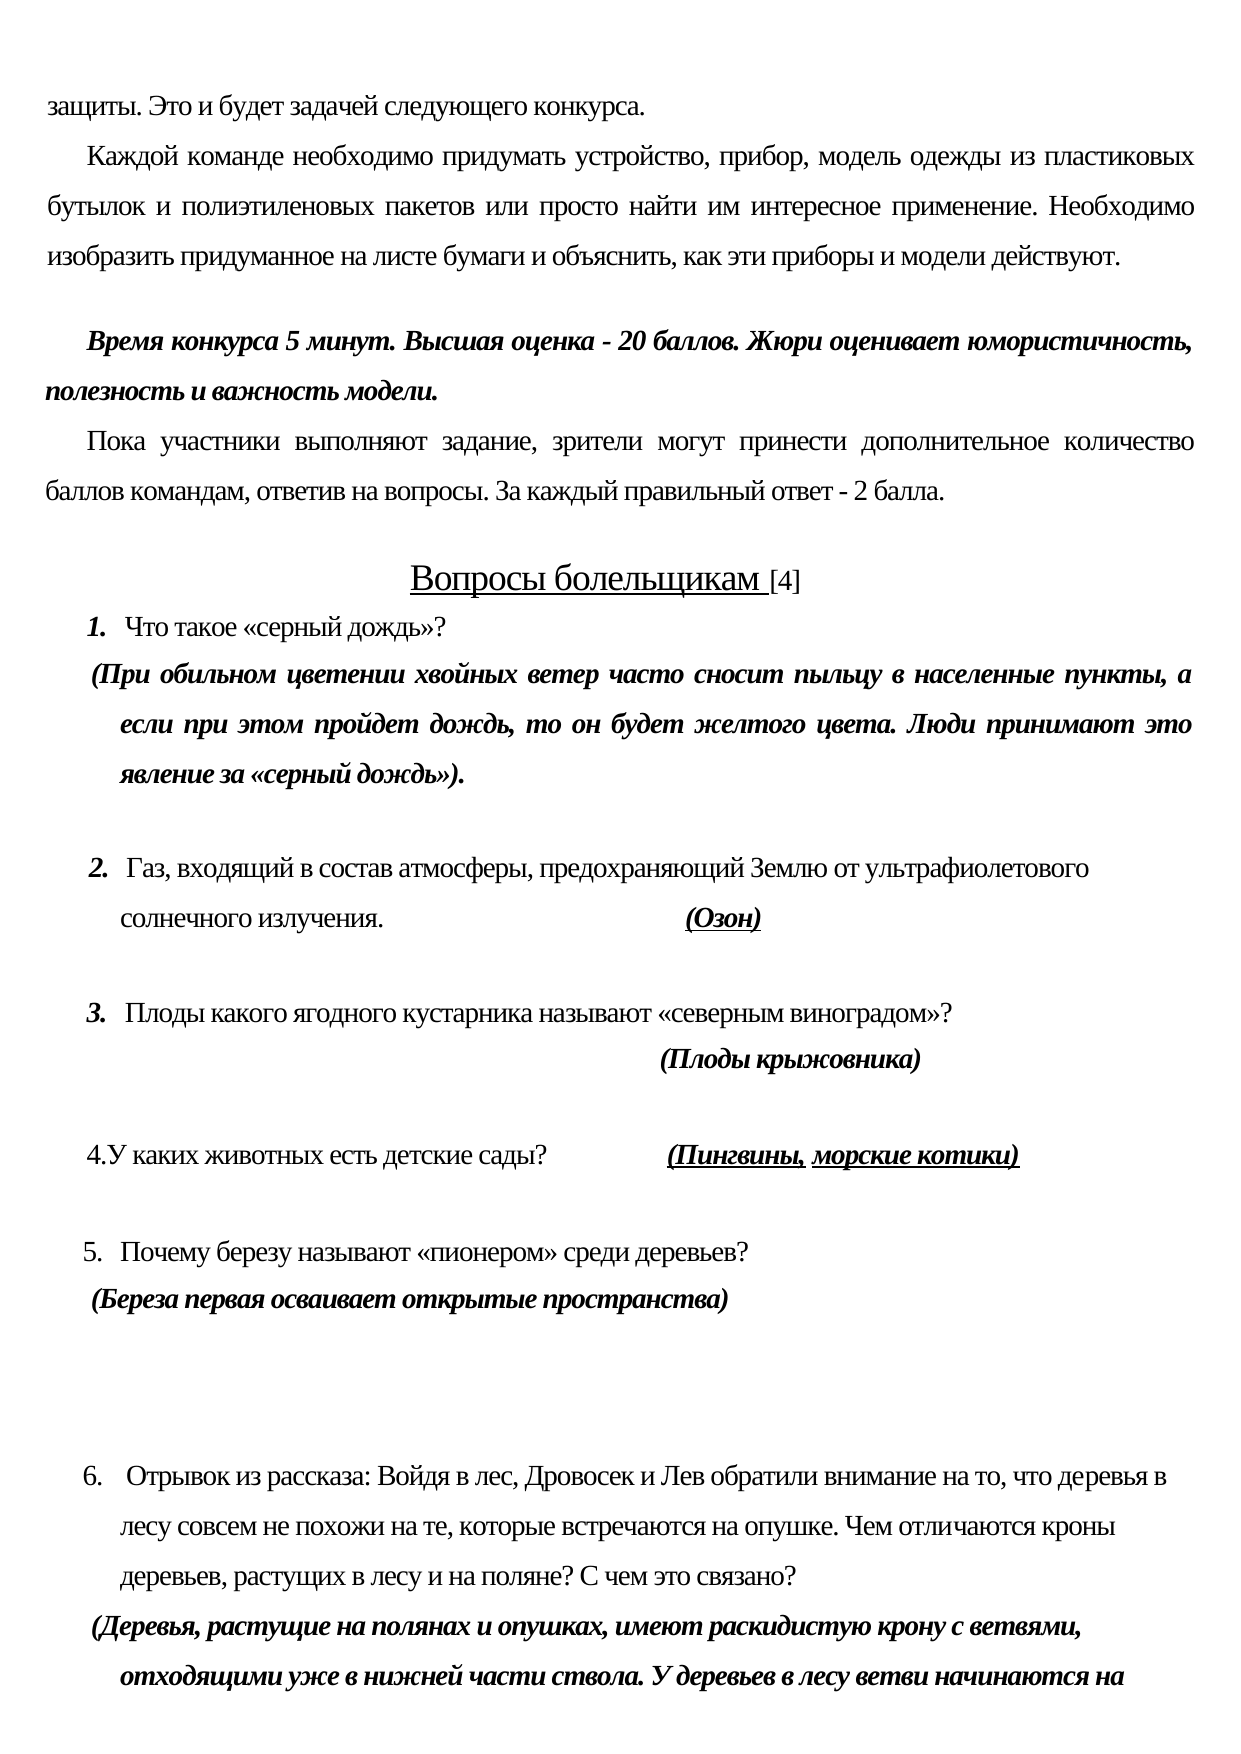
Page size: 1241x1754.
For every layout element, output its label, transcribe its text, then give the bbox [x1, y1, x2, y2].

text (При обильном цветении хвойных ветер часто сносит пыльцу в населенные пункты, а если при этом пройдет дождь, то он будет желтого цвета. Люди принимают это явление за «серный дождь»). [91, 643, 1196, 793]
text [47, 75, 1196, 125]
text Время конкурса 5 минут. Высшая оценка - 20 баллов. Жюри оценивает юмористичность, полезность и важность модели. [45, 311, 1196, 411]
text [91, 1596, 1183, 1696]
list Что такое «серный дождь»? [45, 613, 1198, 642]
text (Береза первая осваивает открытые пространства) [91, 1285, 1198, 1314]
text Вопросы болельщикам [4] [16, 561, 1196, 598]
list Отрывок из рассказа: Войдя в лес, Дровосек и Лев обратили внимание на то, что деревья в лесу совсем не похожи на те, которые встречаются на опушке. Чем отличаются кроны деревьев, растущих в лесу и на поляне? С чем это связано? [82, 1446, 1196, 1596]
text (Плоды крыжовника) [659, 1045, 1198, 1074]
text Пока участники выполняют задание, зрители могут принести дополнительное количество баллов командам, ответив на вопросы. За каждый правильный ответ - 2 балла. [45, 411, 1196, 511]
text 4.У каких животных есть детские сады? (Пингвины, морские котики) [86, 1141, 1198, 1170]
list Плоды какого ягодного кустарника называют «северным виноградом»? [45, 999, 1198, 1028]
list Газ, входящий в состав атмосферы, предохраняющий Землю от ультрафиолетового солнечного излучения. (Озон) [88, 837, 1196, 938]
list Почему березу называют «пионером» среди деревьев? [82, 1238, 1198, 1267]
text Каждой команде необходимо придумать устройство, прибор, модель одежды из пластиковых бутылок и полиэтиленовых пакетов или просто найти им интересное применение. Необходимо изобразить придуманное на листе бумаги и объяснить, как эти приборы и модели действуют. [47, 125, 1196, 275]
